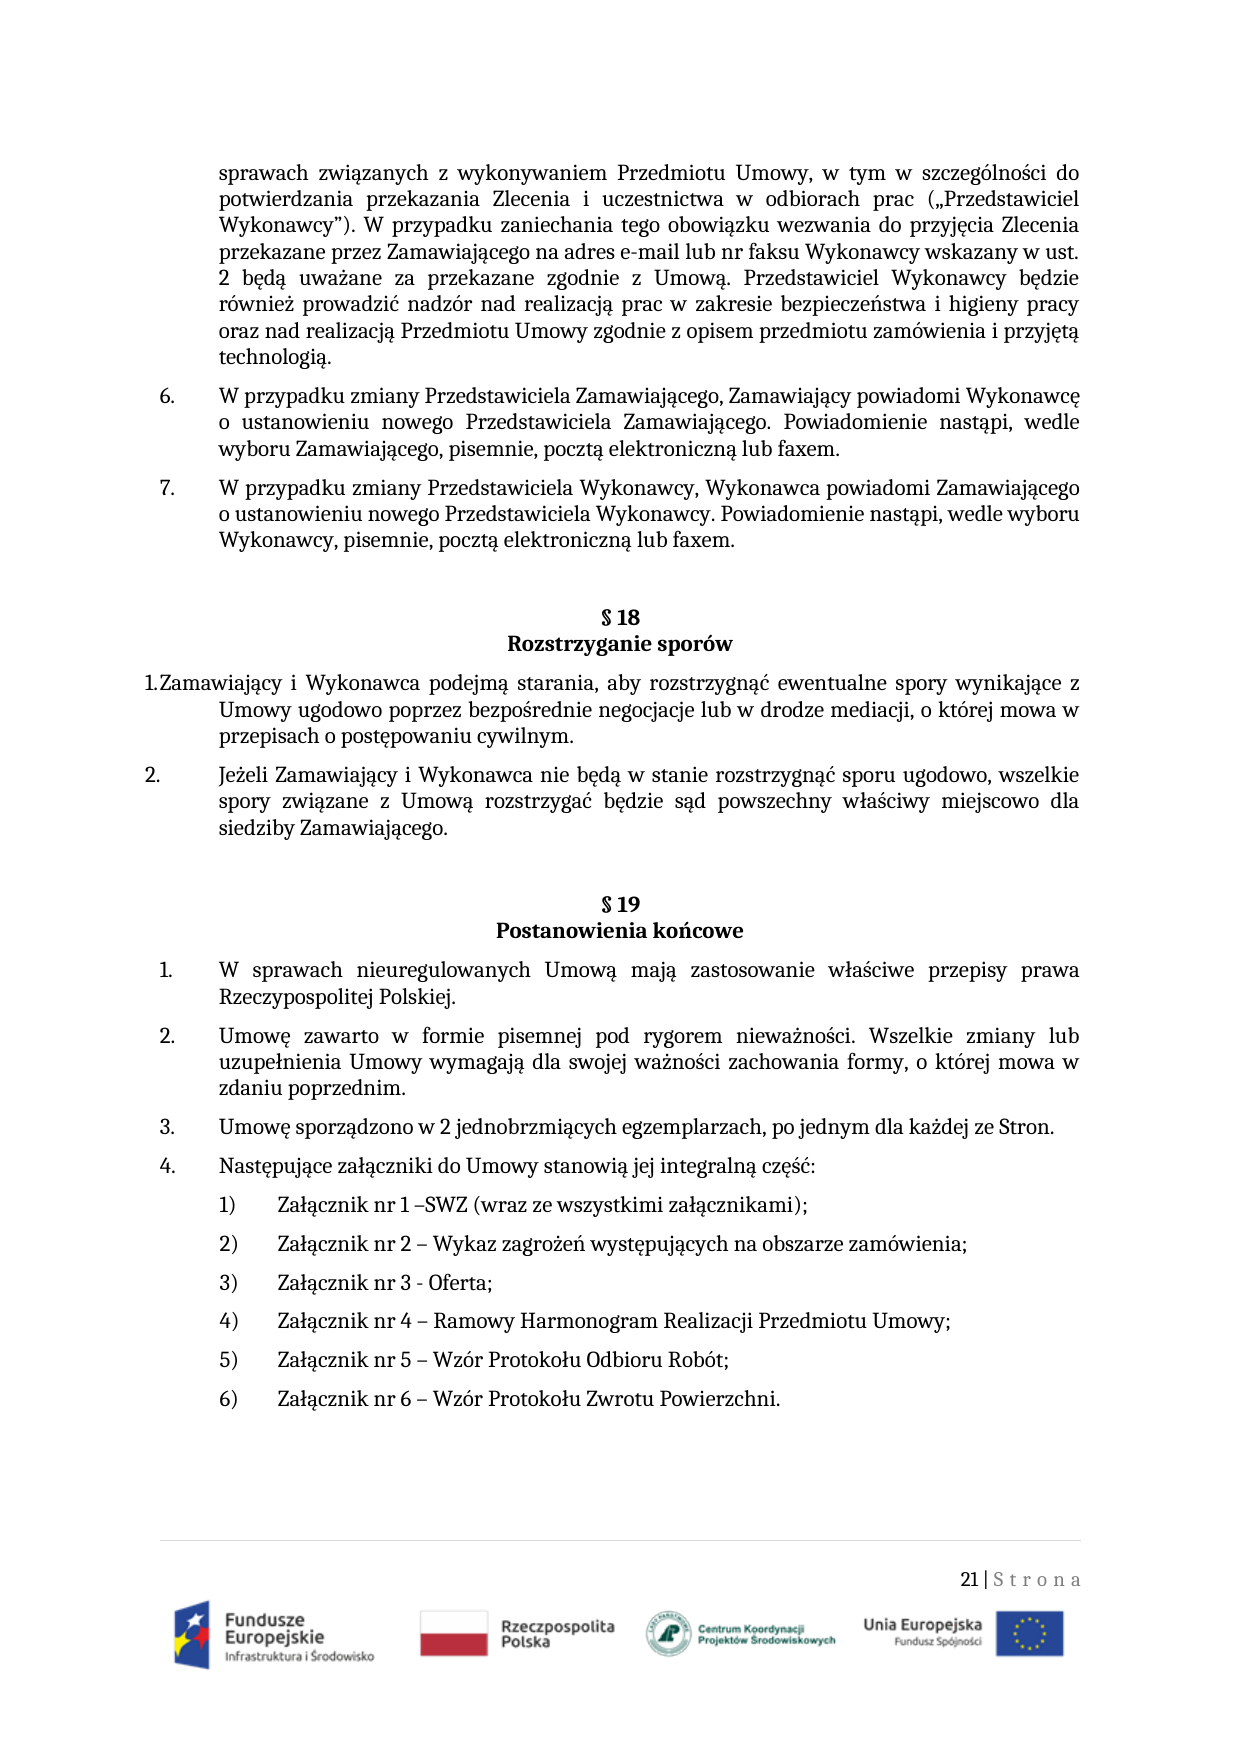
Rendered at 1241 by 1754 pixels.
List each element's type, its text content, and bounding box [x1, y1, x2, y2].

text § 18 Rozstrzyganie sporów [159, 605, 1081, 657]
list Zamawiający i Wykonawca podejmą starania, aby rozstrzygnąć ewentualne spory wynikające z Umowy ugodowo poprzez bezpośrednie negocjacje lub w drodze mediacji, o której mowa w przepisach o postępowaniu cywilnym. [145, 670, 1081, 749]
list Załącznik nr 1 –SWZ (wraz ze wszystkimi załącznikami); [219, 1192, 1081, 1218]
list Załącznik nr 5 – Wzór Protokołu Odbioru Robót; [219, 1347, 1081, 1373]
list Załącznik nr 2 – Wykaz zagrożeń występujących na obszarze zamówienia; [219, 1231, 1081, 1257]
list Jeżeli Zamawiający i Wykonawca nie będą w stanie rozstrzygnąć sporu ugodowo, wszelkie spory związane z Umową rozstrzygać będzie sąd powszechny właściwy miejscowo dla siedziby Zamawiającego. [145, 762, 1081, 841]
list Umowę zawarto w formie pisemnej pod rygorem nieważności. Wszelkie zmiany lub uzupełnienia Umowy wymagają dla swojej ważności zachowania formy, o której mowa w zdaniu poprzednim. [159, 1022, 1081, 1101]
list Umowę sporządzono w 2 jednobrzmiących egzemplarzach, po jednym dla każdej ze Stron. [159, 1114, 1081, 1140]
list Załącznik nr 3 - Oferta; [219, 1269, 1081, 1296]
list Załącznik nr 6 – Wzór Protokołu Zwrotu Powierzchni. [219, 1386, 1081, 1412]
text § 19 Postanowienia końcowe [159, 892, 1081, 945]
list W przypadku zmiany Przedstawiciela Zamawiającego, Zamawiający powiadomi Wykonawcę o ustanowieniu nowego Przedstawiciela Zamawiającego. Powiadomienie nastąpi, wedle wyboru Zamawiającego, pisemnie, pocztą elektroniczną lub faxem. [159, 383, 1081, 462]
list Następujące załączniki do Umowy stanowią jej integralną część: [159, 1153, 1081, 1179]
list W sprawach nieuregulowanych Umową mają zastosowanie właściwe przepisy prawa Rzeczypospolitej Polskiej. [159, 957, 1081, 1010]
list W przypadku zmiany Przedstawiciela Wykonawcy, Wykonawca powiadomi Zamawiającego o ustanowieniu nowego Przedstawiciela Wykonawcy. Powiadomienie nastąpi, wedle wyboru Wykonawcy, pisemnie, pocztą elektroniczną lub faxem. [159, 474, 1081, 553]
picture [159, 1591, 1081, 1681]
list Załącznik nr 4 – Ramowy Harmonogram Realizacji Przedmiotu Umowy; [219, 1308, 1081, 1334]
